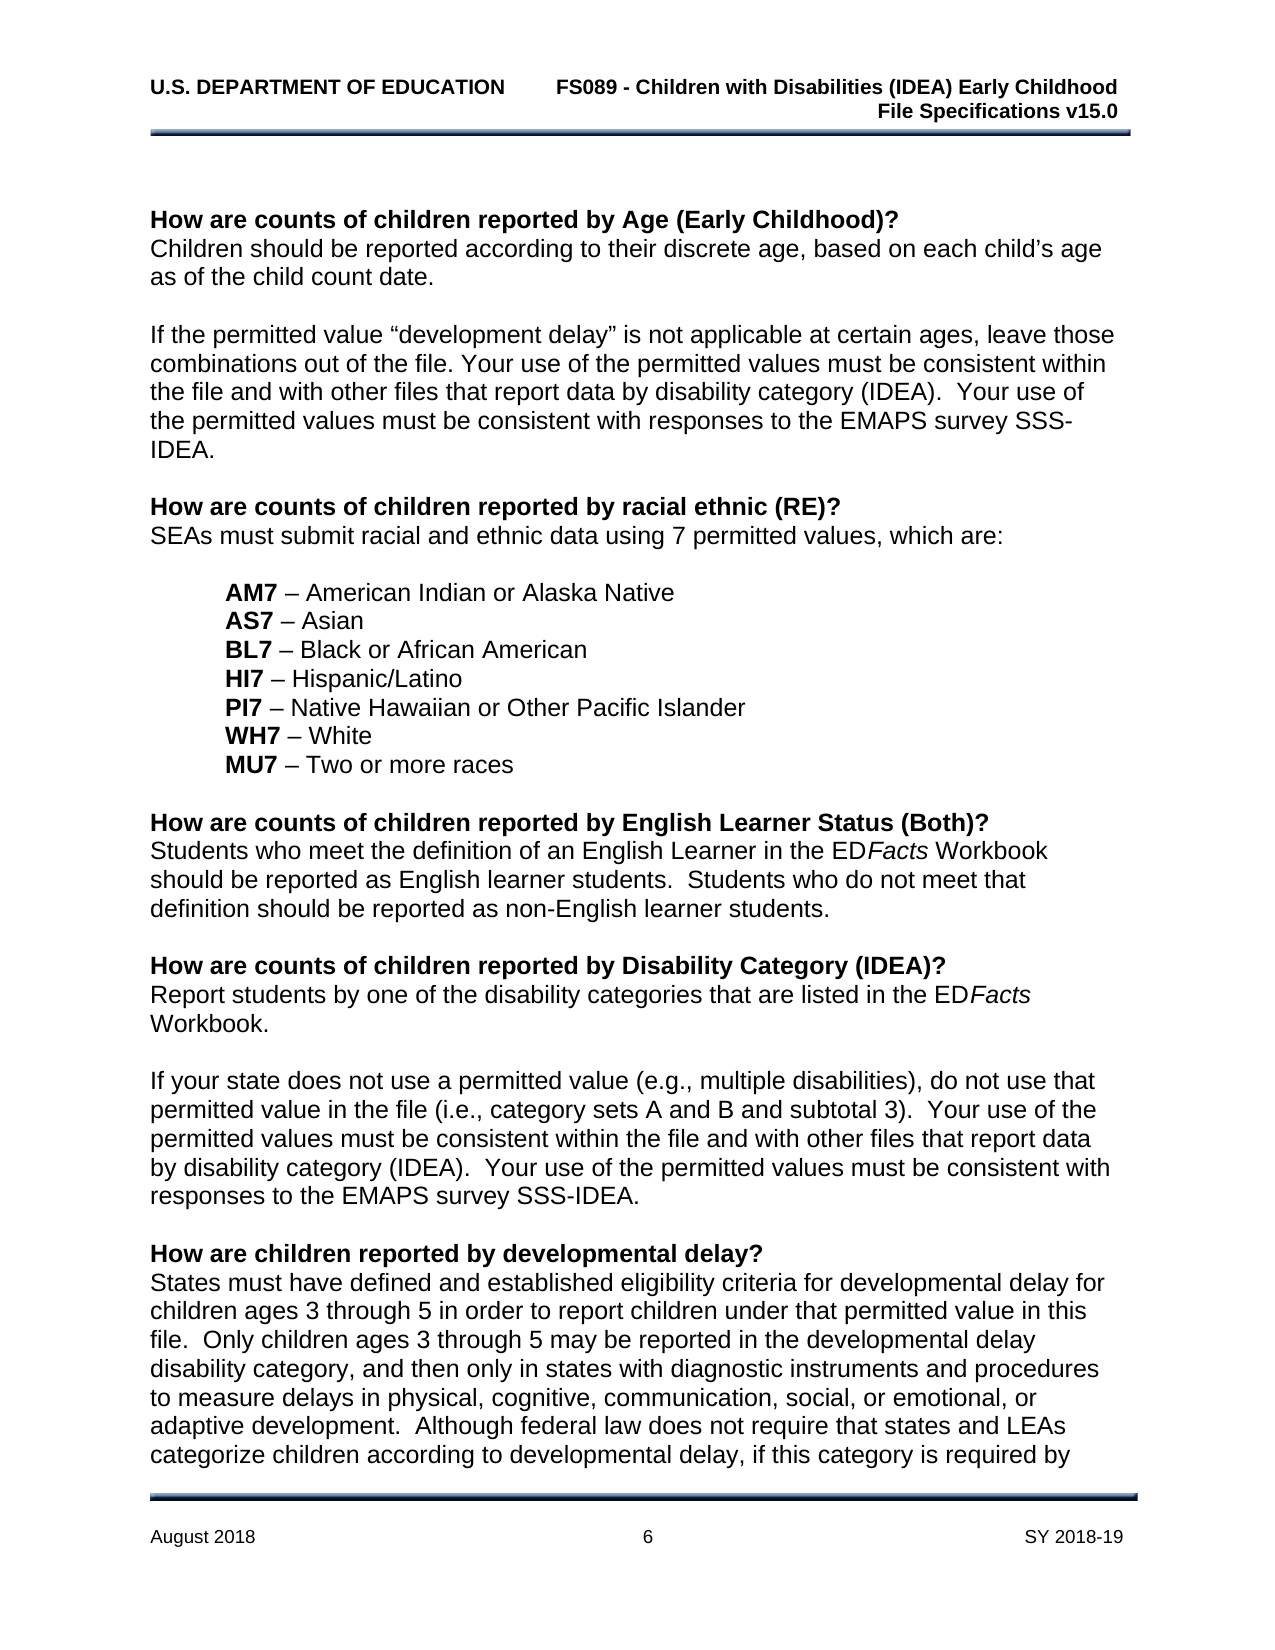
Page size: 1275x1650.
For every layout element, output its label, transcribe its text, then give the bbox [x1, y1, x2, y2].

text AM7 – American Indian or Alaska Native [150, 577, 1125, 606]
text WH7 – White [150, 721, 1125, 750]
text PI7 – Native Hawaiian or Other Pacific Islander [150, 692, 1125, 721]
text How are children reported by developmental delay? [150, 1239, 1125, 1267]
text How are counts of children reported by English Learner Status (Both)? [150, 807, 1125, 836]
text Children should be reported according to their discrete age, based on each child’s age as of the child count date. [150, 234, 1125, 291]
text Students who meet the definition of an English Learner in the EDFacts Workbook should be reported as English learner students. Students who do not meet that definition should be reported as non-English learner students. [150, 836, 1125, 922]
text How are counts of children reported by Age (Early Childhood)? [150, 205, 1125, 234]
picture [150, 128, 1138, 136]
text MU7 – Two or more races [150, 750, 1125, 779]
text BL7 – Black or African American [150, 635, 1125, 664]
text Report students by one of the disability categories that are listed in the EDFacts Workbook. [150, 980, 1125, 1037]
text If your state does not use a permitted value (e.g., multiple disabilities), do not use that permitted value in the file (i.e., category sets A and B and subtotal 3). Your use of the permitted values must be consistent within the file and with other files that report data by disability category (IDEA). Your use of the permitted values must be consistent with responses to the EMAPS survey SSS-IDEA. [150, 1066, 1125, 1210]
text If the permitted value “development delay” is not applicable at certain ages, leave those combinations out of the file. Your use of the permitted values must be consistent within the file and with other files that report data by disability category (IDEA). Your use of the permitted values must be consistent with responses to the EMAPS survey SSS-IDEA. [150, 320, 1125, 464]
text SEAs must submit racial and ethnic data using 7 permitted values, which are: [150, 521, 1125, 550]
text How are counts of children reported by Disability Category (IDEA)? [150, 951, 1125, 980]
text HI7 – Hispanic/Latino [150, 664, 1125, 692]
text AS7 – Asian [150, 606, 1125, 635]
text How are counts of children reported by racial ethnic (RE)? [150, 492, 1125, 521]
picture [150, 1493, 1138, 1501]
